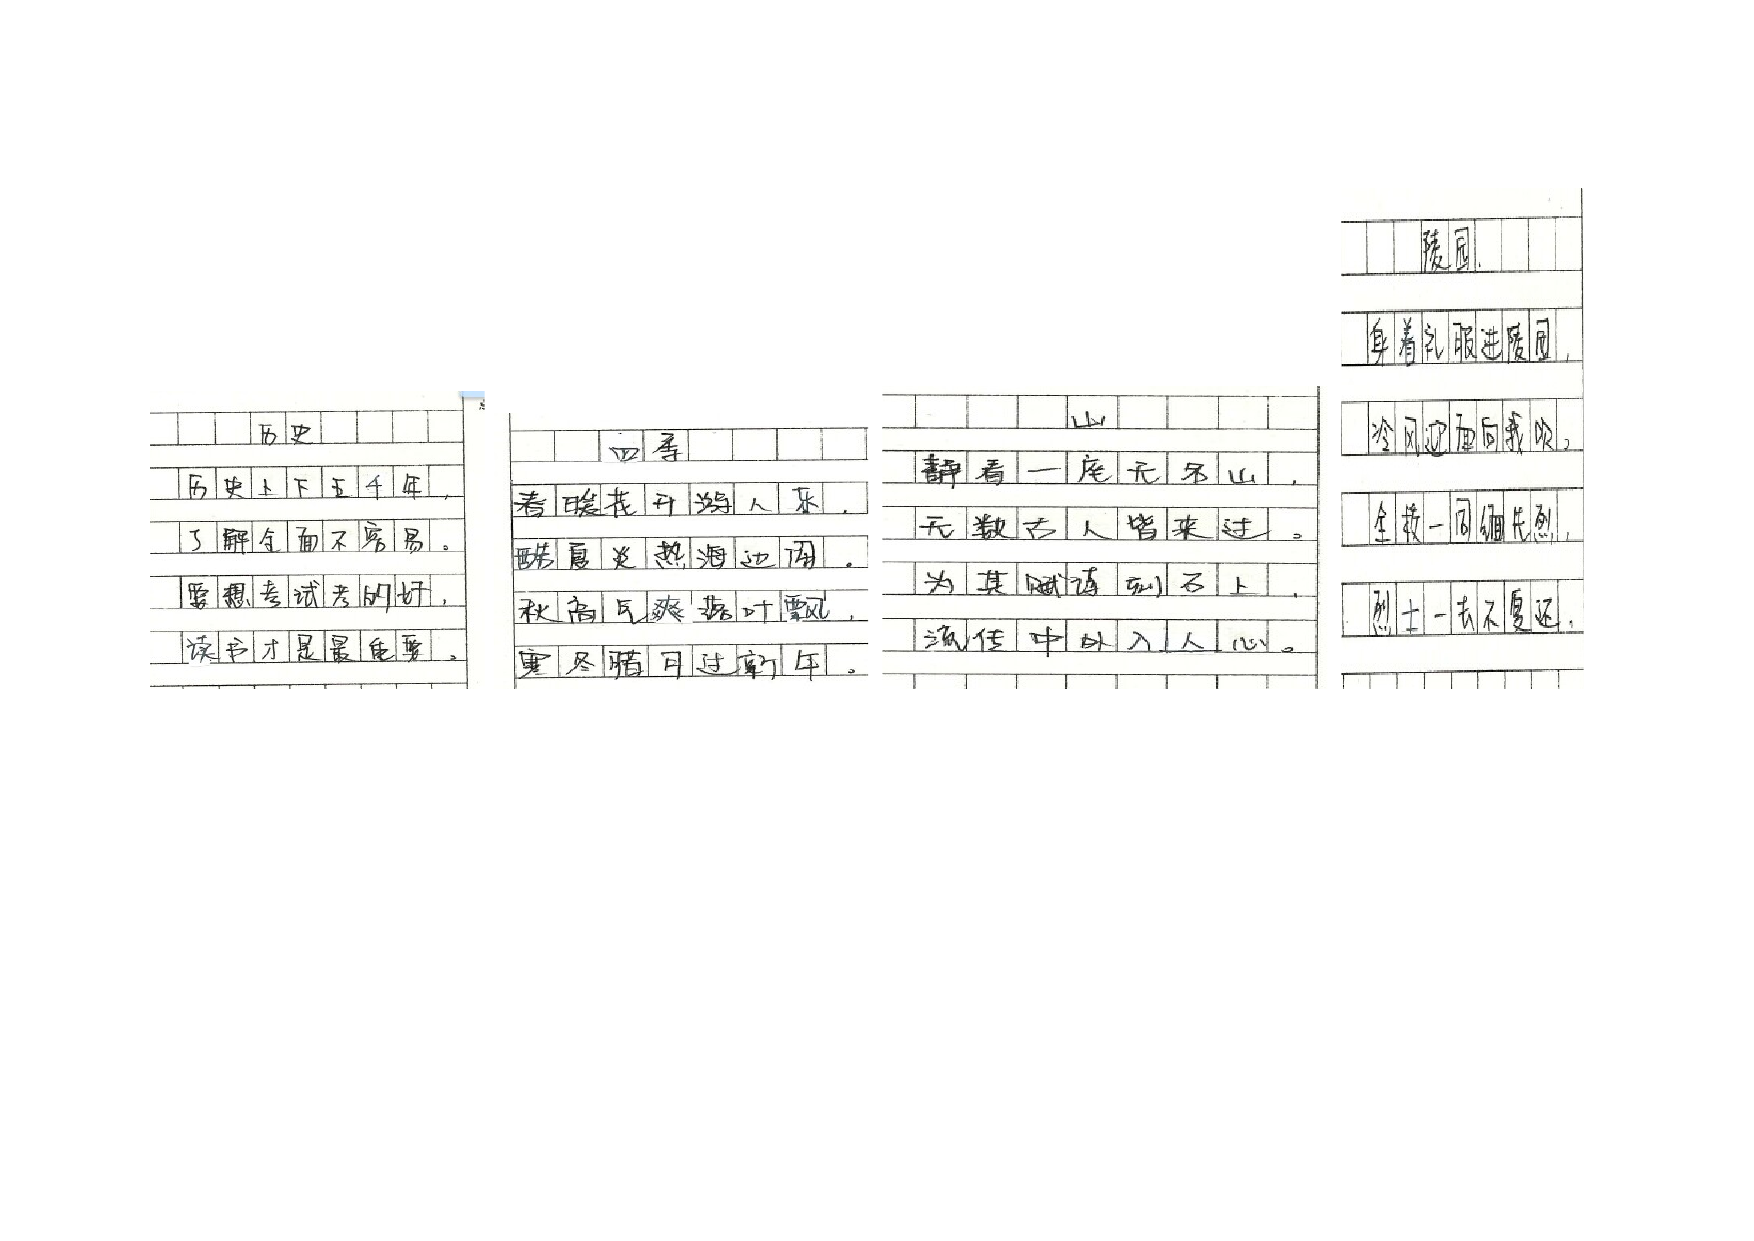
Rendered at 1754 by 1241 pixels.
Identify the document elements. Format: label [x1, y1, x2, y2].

picture [882, 386, 1328, 689]
picture [150, 391, 485, 689]
picture [1341, 188, 1584, 689]
picture [493, 413, 869, 689]
